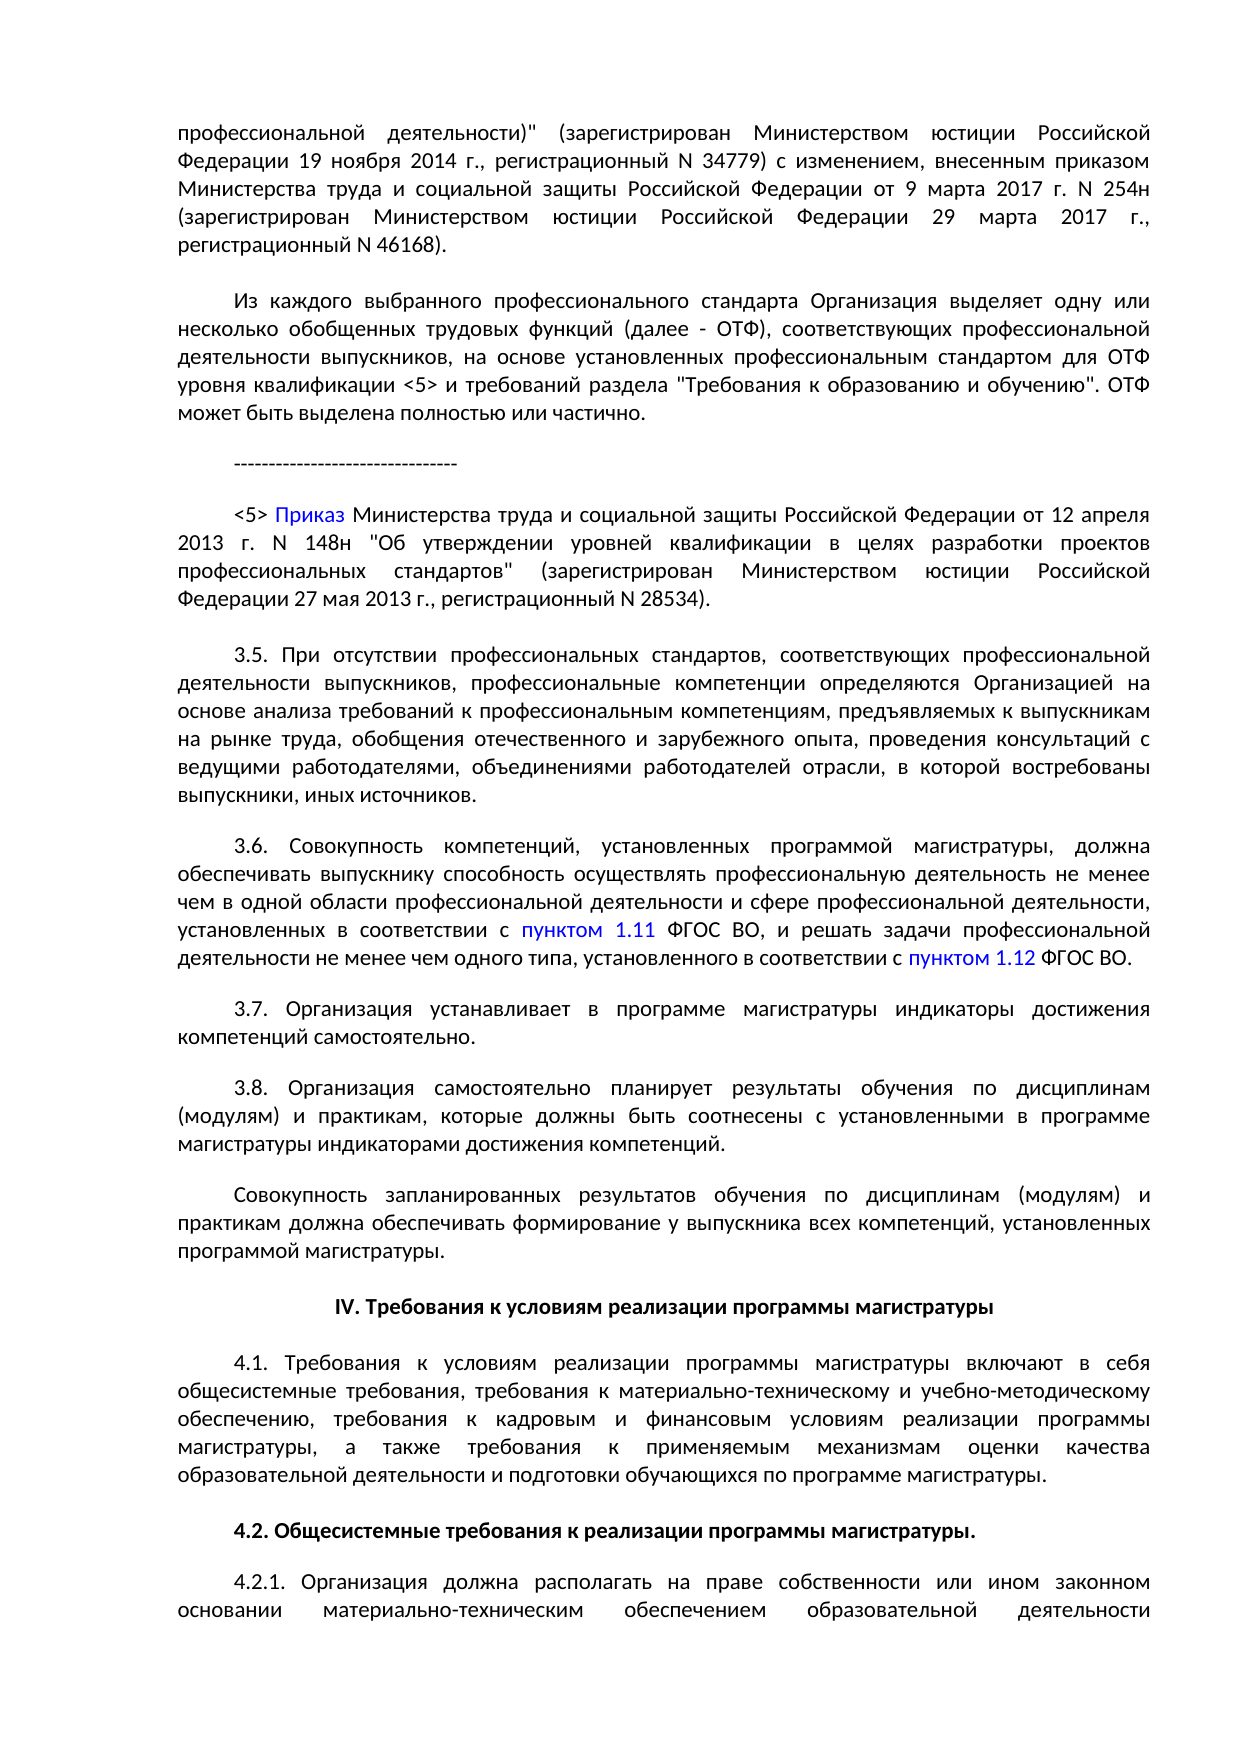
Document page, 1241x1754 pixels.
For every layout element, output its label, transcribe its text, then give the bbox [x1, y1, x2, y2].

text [177, 118, 1152, 258]
title 4.2. Общесистемные требования к реализации программы магистратуры. [177, 1517, 1152, 1544]
text 4.1. Требования к условиям реализации программы магистратуры включают в себя общесистемные требования, требования к материально-техническому и учебно-методическому обеспечению, требования к кадровым и финансовым условиям реализации программы магистратуры, а также требования к применяемым механизмам оценки качества образовательной деятельности и подготовки обучающихся по программе магистратуры. [177, 1348, 1152, 1488]
text -------------------------------- [177, 449, 1152, 477]
text Совокупность запланированных результатов обучения по дисциплинам (модулям) и практикам должна обеспечивать формирование у выпускника всех компетенций, установленных программой магистратуры. [177, 1180, 1152, 1264]
text 3.5. При отсутствии профессиональных стандартов, соответствующих профессиональной деятельности выпускников, профессиональные компетенции определяются Организацией на основе анализа требований к профессиональным компетенциям, предъявляемых к выпускникам на рынке труда, обобщения отечественного и зарубежного опыта, проведения консультаций с ведущими работодателями, объединениями работодателей отрасли, в которой востребованы выпускники, иных источников. [177, 640, 1152, 808]
text 3.6. Совокупность компетенций, установленных программой магистратуры, должна обеспечивать выпускнику способность осуществлять профессиональную деятельность не менее чем в одной области профессиональной деятельности и сфере профессиональной деятельности, установленных в соответствии с пунктом 1.11 ФГОС ВО, и решать задачи профессиональной деятельности не менее чем одного типа, установленного в соответствии с пунктом 1.12 ФГОС ВО. [177, 831, 1152, 971]
text 3.8. Организация самостоятельно планирует результаты обучения по дисциплинам (модулям) и практикам, которые должны быть соотнесены с установленными в программе магистратуры индикаторами достижения компетенций. [177, 1073, 1152, 1157]
title IV. Требования к условиям реализации программы магистратуры [177, 1292, 1152, 1320]
text <5> Приказ Министерства труда и социальной защиты Российской Федерации от 12 апреля 2013 г. N 148н "Об утверждении уровней квалификации в целях разработки проектов профессиональных стандартов" (зарегистрирован Министерством юстиции Российской Федерации 27 мая 2013 г., регистрационный N 28534). [177, 500, 1152, 612]
text Из каждого выбранного профессионального стандарта Организация выделяет одну или несколько обобщенных трудовых функций (далее - ОТФ), соответствующих профессиональной деятельности выпускников, на основе установленных профессиональным стандартом для ОТФ уровня квалификации <5> и требований раздела "Требования к образованию и обучению". ОТФ может быть выделена полностью или частично. [177, 286, 1152, 426]
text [177, 1567, 1152, 1623]
text 3.7. Организация устанавливает в программе магистратуры индикаторы достижения компетенций самостоятельно. [177, 994, 1152, 1050]
